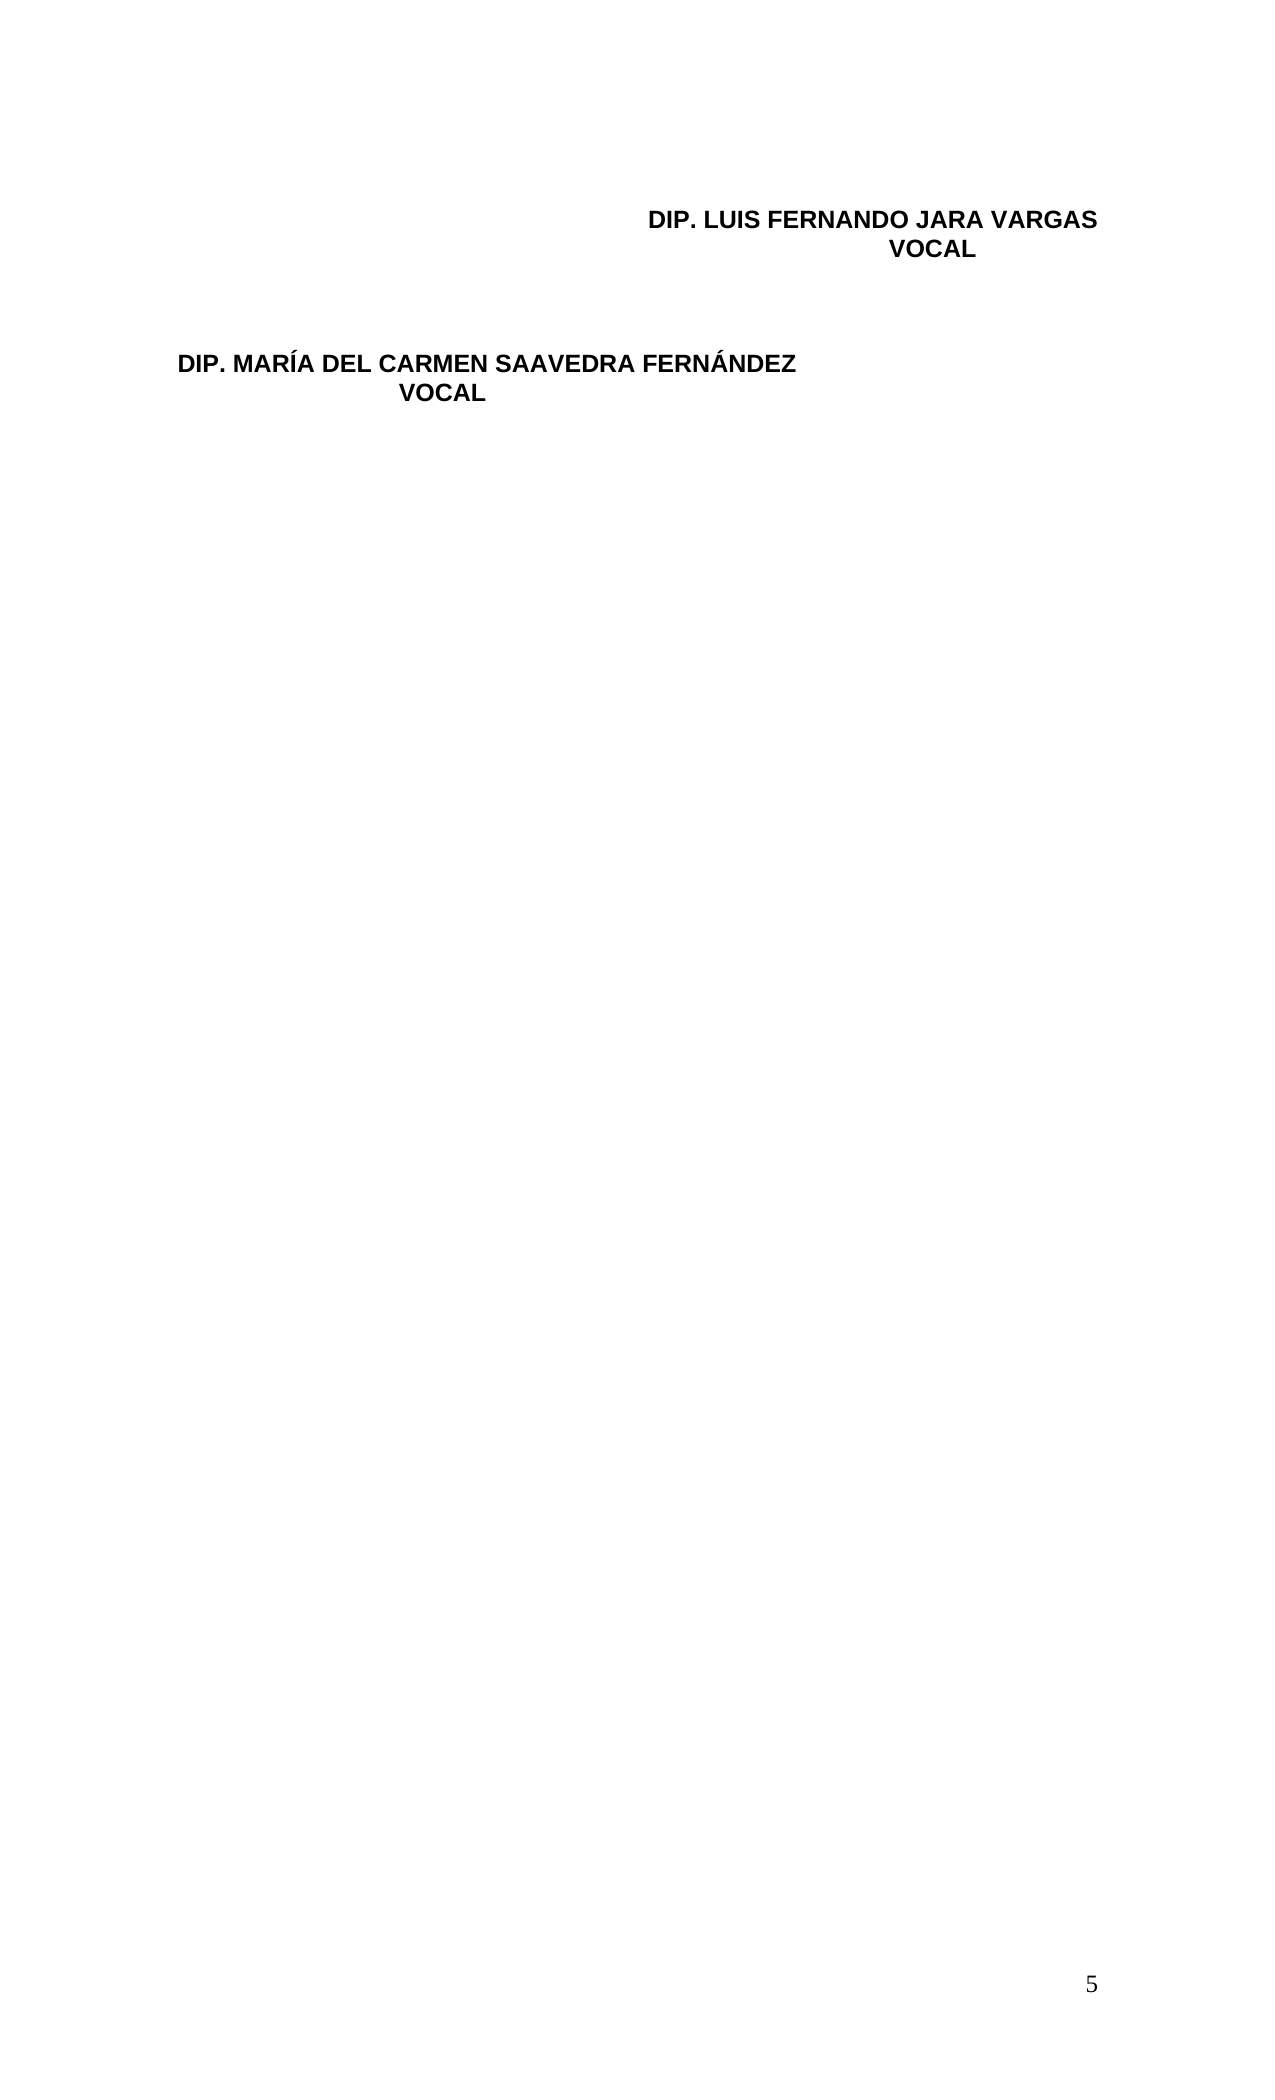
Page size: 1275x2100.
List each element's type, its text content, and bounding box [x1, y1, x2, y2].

text DIP. LUIS FERNANDO JARA VARGAS [177, 205, 1098, 234]
text VOCAL [693, 234, 1098, 263]
text DIP. MARÍA DEL CARMEN SAAVEDRA FERNÁNDEZ [177, 349, 1098, 378]
text VOCAL [325, 378, 1098, 406]
